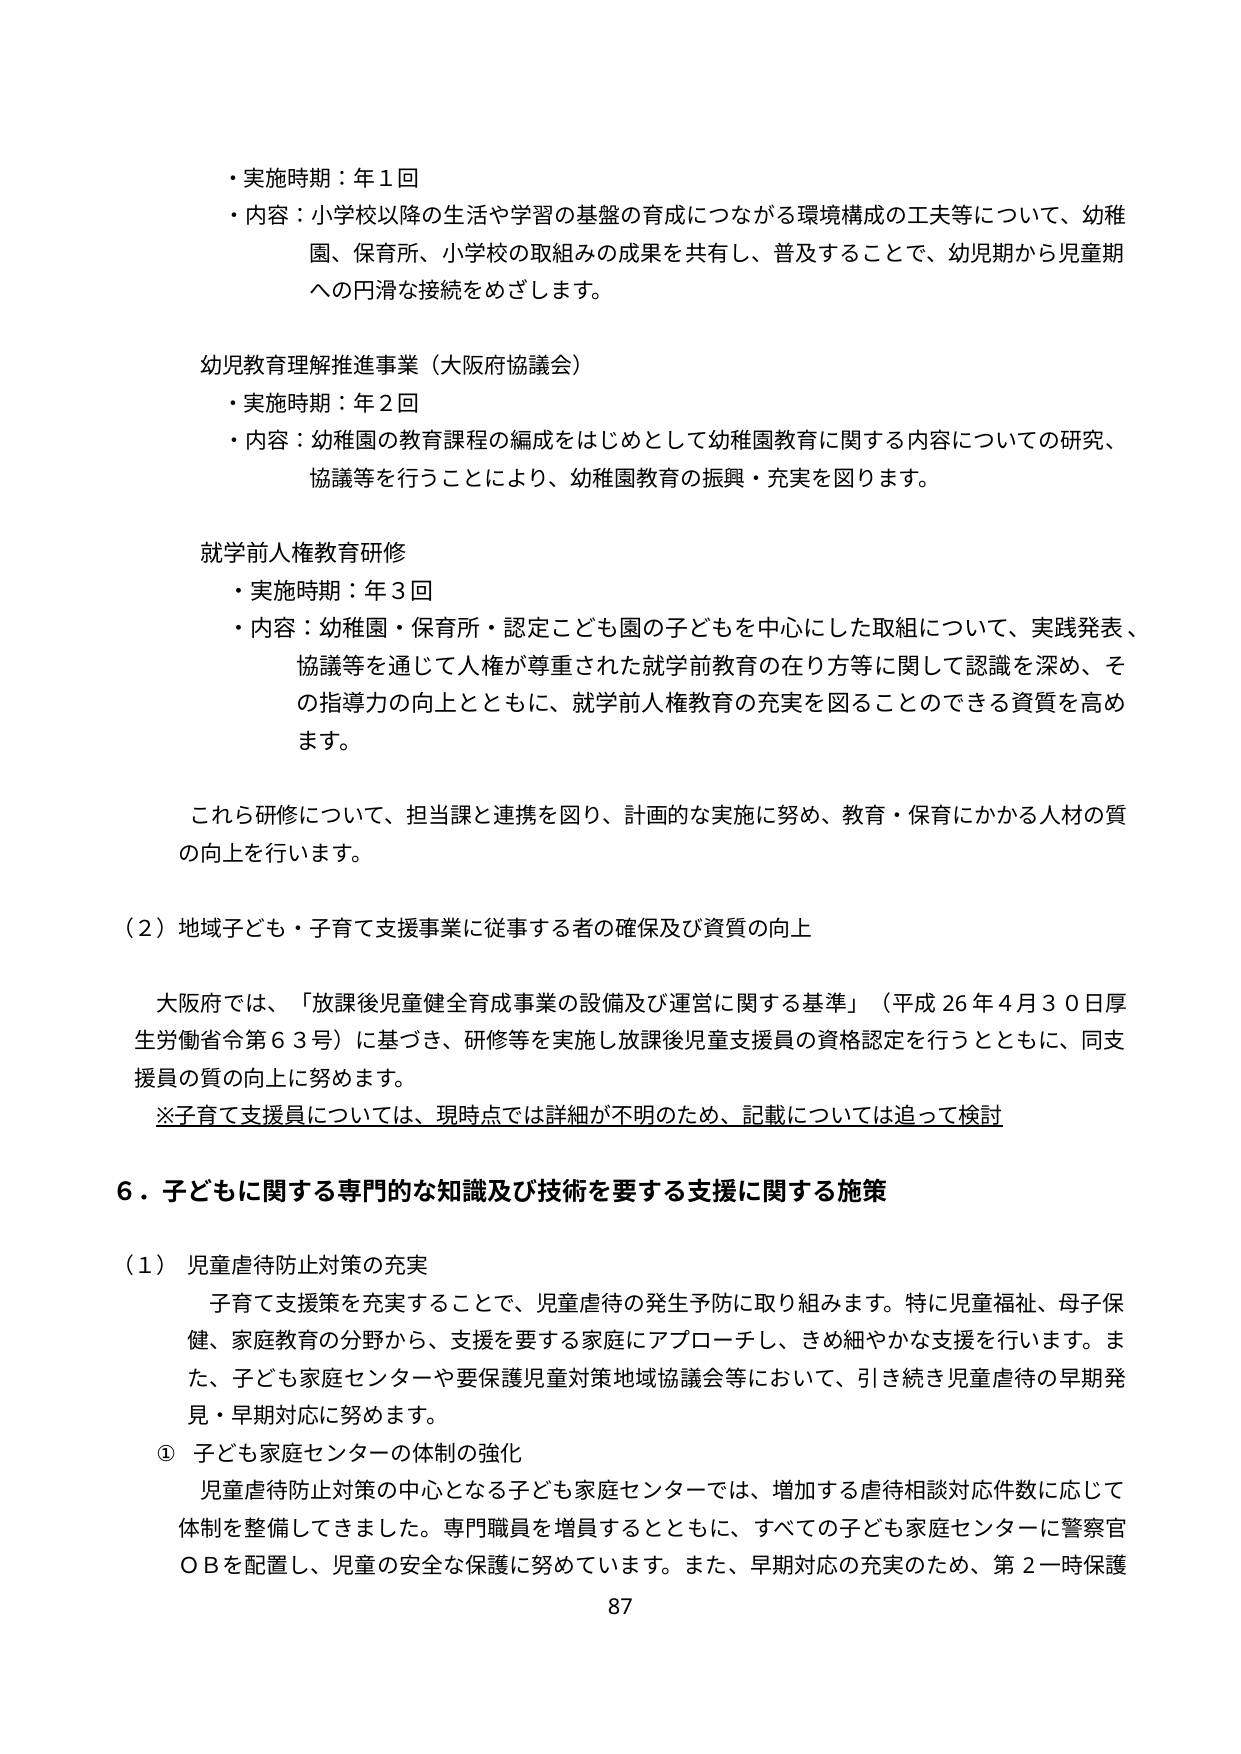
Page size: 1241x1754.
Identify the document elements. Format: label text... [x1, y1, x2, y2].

text 幼児教育理解推進事業（大阪府協議会） [112, 346, 1128, 383]
text ・実施時期：年３回 [112, 571, 1128, 608]
text 大阪府では、「放課後児童健全育成事業の設備及び運営に関する基準」（平成26年４月３０日厚生労働省令第６３号）に基づき、研修等を実施し放課後児童支援員の資格認定を行うとともに、同支援員の質の向上に努めます。 [134, 983, 1128, 1096]
text ・実施時期：年１回 [112, 158, 1128, 196]
text ６．子どもに関する専門的な知識及び技術を要する支援に関する施策 [112, 1171, 1128, 1208]
list 児童虐待防止対策の充実 [112, 1246, 1128, 1283]
text ・内容：小学校以降の生活や学習の基盤の育成につながる環境構成の工夫等について、幼稚園、保育所、小学校の取組みの成果を共有し、普及することで、幼児期から児童期への円滑な接続をめざします。 [112, 196, 1128, 308]
text ・内容：幼稚園・保育所・認定こども園の子どもを中心にした取組について、実践発表、協議等を通じて人権が尊重された就学前教育の在り方等に関して認識を深め、その指導力の向上とともに、就学前人権教育の充実を図ることのできる資質を高めます。 [112, 608, 1128, 758]
text （２）地域子ども・子育て支援事業に従事する者の確保及び資質の向上 [112, 908, 1128, 946]
text ・実施時期：年２回 [112, 383, 1128, 421]
text ・内容：幼稚園の教育課程の編成をはじめとして幼稚園教育に関する内容についての研究、協議等を行うことにより、幼稚園教育の振興・充実を図ります。 [112, 421, 1128, 496]
list 子ども家庭センターの体制の強化 [156, 1433, 1128, 1471]
text ※子育て支援員については、現時点では詳細が不明のため、記載については追って検討 [134, 1096, 1128, 1133]
list 子育て支援策を充実することで、児童虐待の発生予防に取り組みます。特に児童福祉、母子保健、家庭教育の分野から、支援を要する家庭にアプローチし、きめ細やかな支援を行います。また、子ども家庭センターや要保護児童対策地域協議会等において、引き続き児童虐待の早期発見・早期対応に努めます。 [187, 1283, 1128, 1433]
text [178, 1471, 1128, 1583]
text 就学前人権教育研修 [112, 533, 1128, 571]
text これら研修について、担当課と連携を図り、計画的な実施に努め、教育・保育にかかる人材の質の向上を行います。 [167, 796, 1128, 871]
